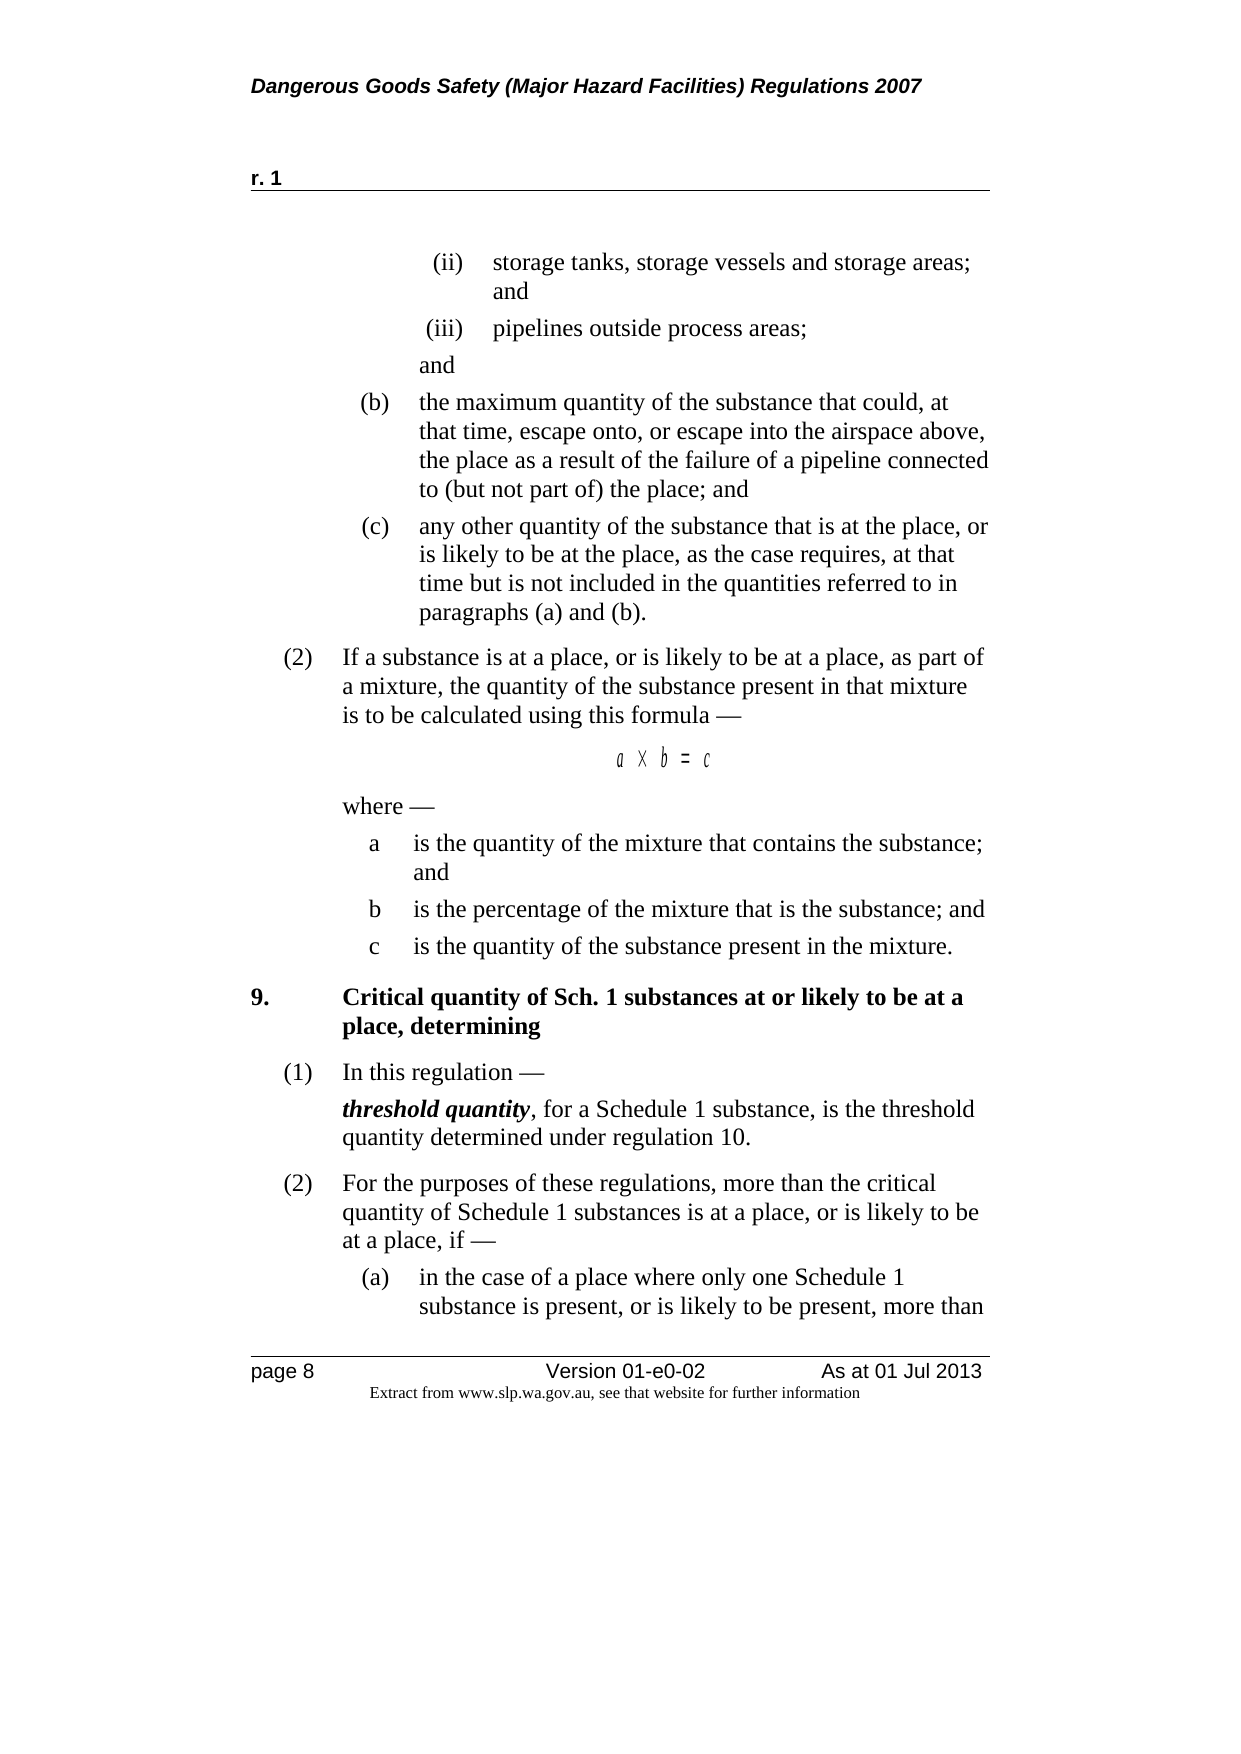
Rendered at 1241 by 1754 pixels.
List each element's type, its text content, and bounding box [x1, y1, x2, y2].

subtitle 9. Critical quantity of Sch. 1 substances at or likely to be at a place, determining [251, 982, 990, 1040]
text threshold quantity, for a Schedule 1 substance, is the threshold quantity determined under regulation 10. [251, 1094, 990, 1151]
text (2) If a substance is at a place, or is likely to be at a place, as part of a mixture, the quantity of the substance present in that mixture is to be calculated using this formula — [251, 642, 990, 729]
text (1) In this regulation — [251, 1057, 990, 1085]
text (c) any other quantity of the substance that is at the place, or is likely to be at the place, as the case requires, at that time but is not included in the quantities referred to in paragraphs (a) and (b). [251, 511, 990, 626]
text (2) For the purposes of these regulations, more than the critical quantity of Schedule 1 substances is at a place, or is likely to be at a place, if — [251, 1168, 990, 1254]
text a is the quantity of the mixture that contains the substance; and [251, 828, 990, 885]
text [251, 1262, 990, 1320]
text (b) the maximum quantity of the substance that could, at that time, escape onto, or escape into the airspace above, the place as a result of the failure of a pipeline connected to (but not part of) the place; and [251, 387, 990, 502]
text (iii) pipelines outside process areas; [251, 313, 990, 342]
text b is the percentage of the mixture that is the substance; and [251, 894, 990, 922]
text c is the quantity of the substance present in the mixture. [251, 931, 990, 959]
text (ii) storage tanks, storage vessels and storage areas; and [251, 247, 990, 305]
text and [251, 350, 990, 379]
text where — [251, 791, 990, 819]
